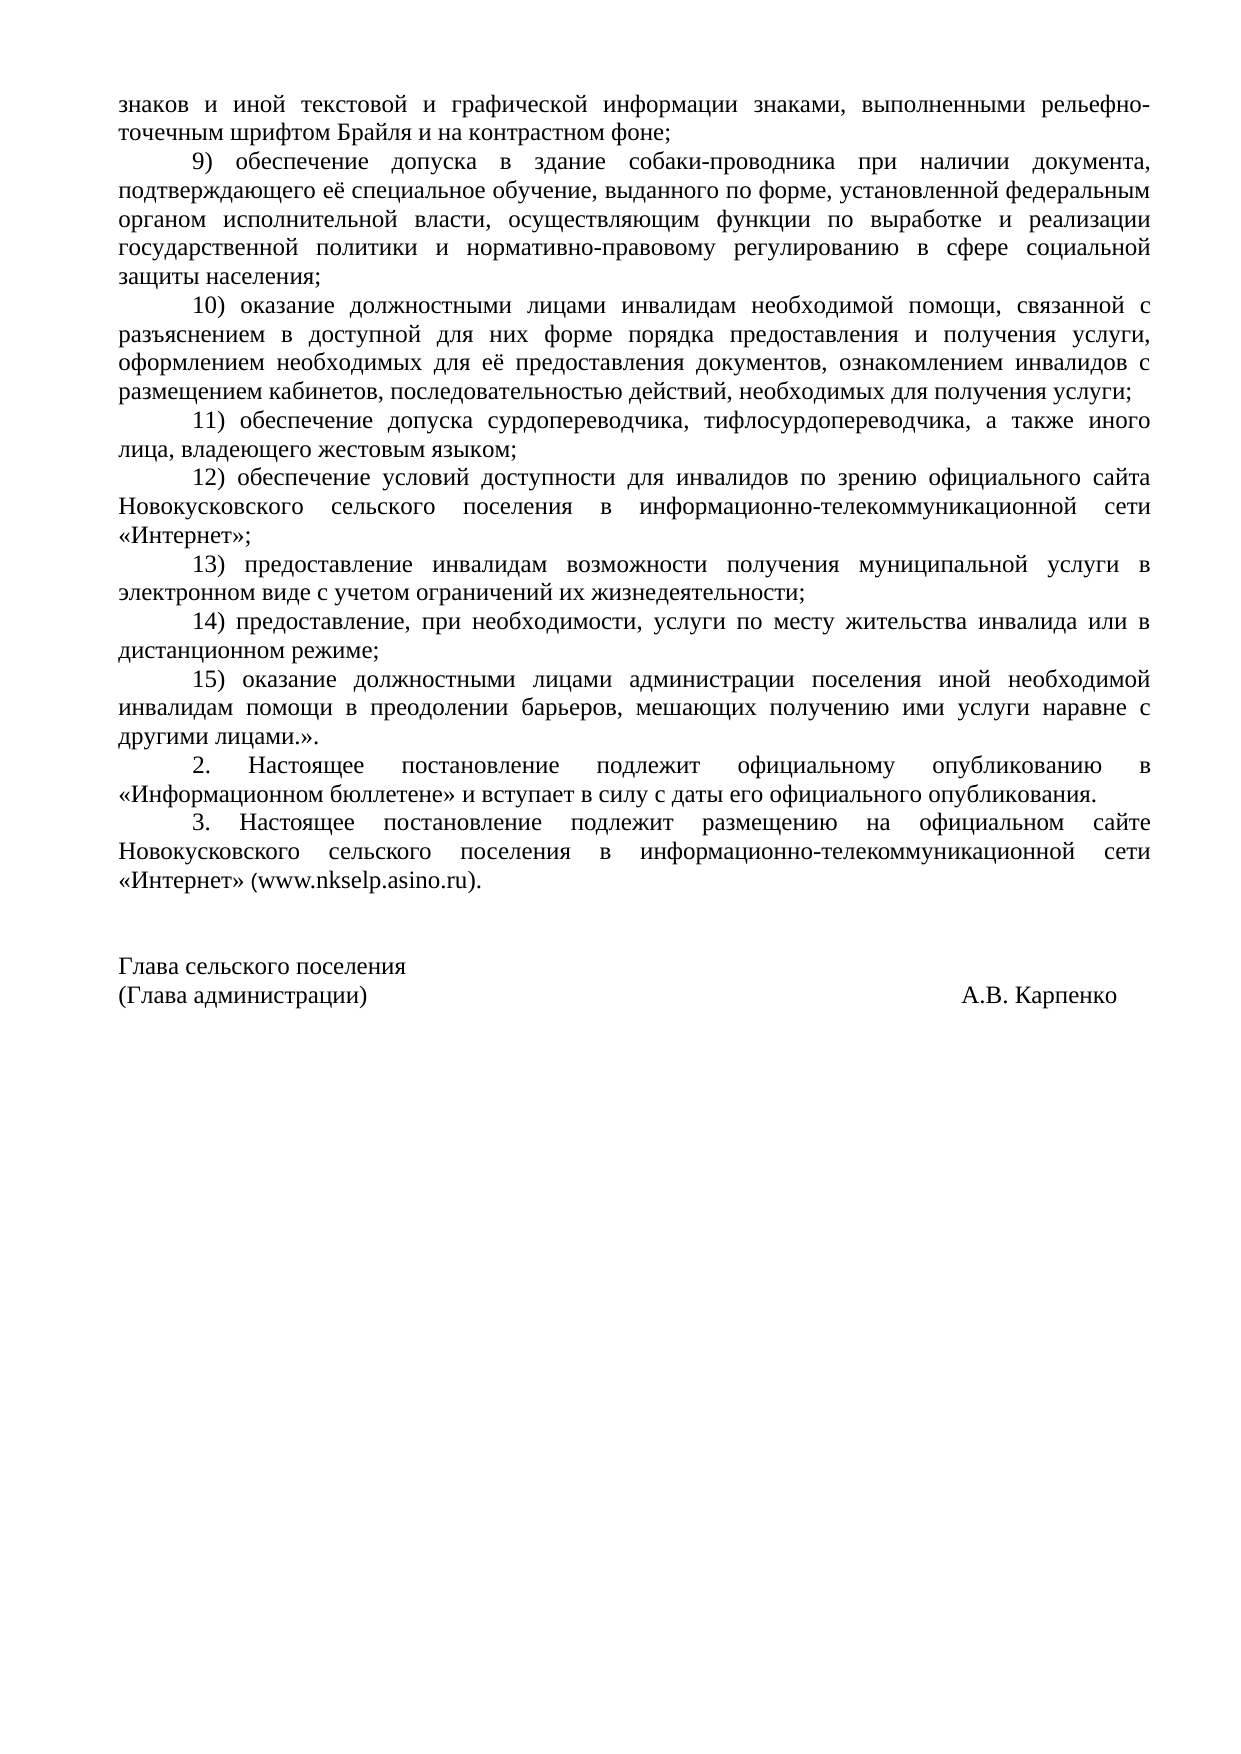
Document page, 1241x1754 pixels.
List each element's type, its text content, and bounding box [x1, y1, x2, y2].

text Глава сельского поселения [118, 951, 1152, 980]
text 11) обеспечение допуска сурдопереводчика, тифлосурдопереводчика, а также иного лица, владеющего жестовым языком; [118, 405, 1152, 462]
text 14) предоставление, при необходимости, услуги по месту жительства инвалида или в дистанционном режиме; [118, 606, 1152, 664]
text 3. Настоящее постановление подлежит размещению на официальном сайте Новокусковского сельского поселения в информационно-телекоммуникационной сети «Интернет» (www.nkselp.asino.ru). [118, 807, 1152, 894]
text (Глава администрации) А.В. Карпенко [118, 980, 1152, 1009]
text 13) предоставление инвалидам возможности получения муниципальной услуги в электронном виде с учетом ограничений их жизнедеятельности; [118, 549, 1152, 606]
text 10) оказание должностными лицами инвалидам необходимой помощи, связанной с разъяснением в доступной для них форме порядка предоставления и получения услуги, оформлением необходимых для её предоставления документов, ознакомлением инвалидов с размещением кабинетов, последовательностью действий, необходимых для получения услуги; [118, 290, 1152, 405]
text 9) обеспечение допуска в здание собаки-проводника при наличии документа, подтверждающего её специальное обучение, выданного по форме, установленной федеральным органом исполнительной власти, осуществляющим функции по выработке и реализации государственной политики и нормативно-правовому регулированию в сфере социальной защиты населения; [118, 146, 1152, 290]
text 2. Настоящее постановление подлежит официальному опубликованию в «Информационном бюллетене» и вступает в силу с даты его официального опубликования. [118, 750, 1152, 807]
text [118, 89, 1152, 146]
text 15) оказание должностными лицами администрации поселения иной необходимой инвалидам помощи в преодолении барьеров, мешающих получению ими услуги наравне с другими лицами.». [118, 664, 1152, 750]
text 12) обеспечение условий доступности для инвалидов по зрению официального сайта Новокусковского сельского поселения в информационно-телекоммуникационной сети «Интернет»; [118, 462, 1152, 549]
